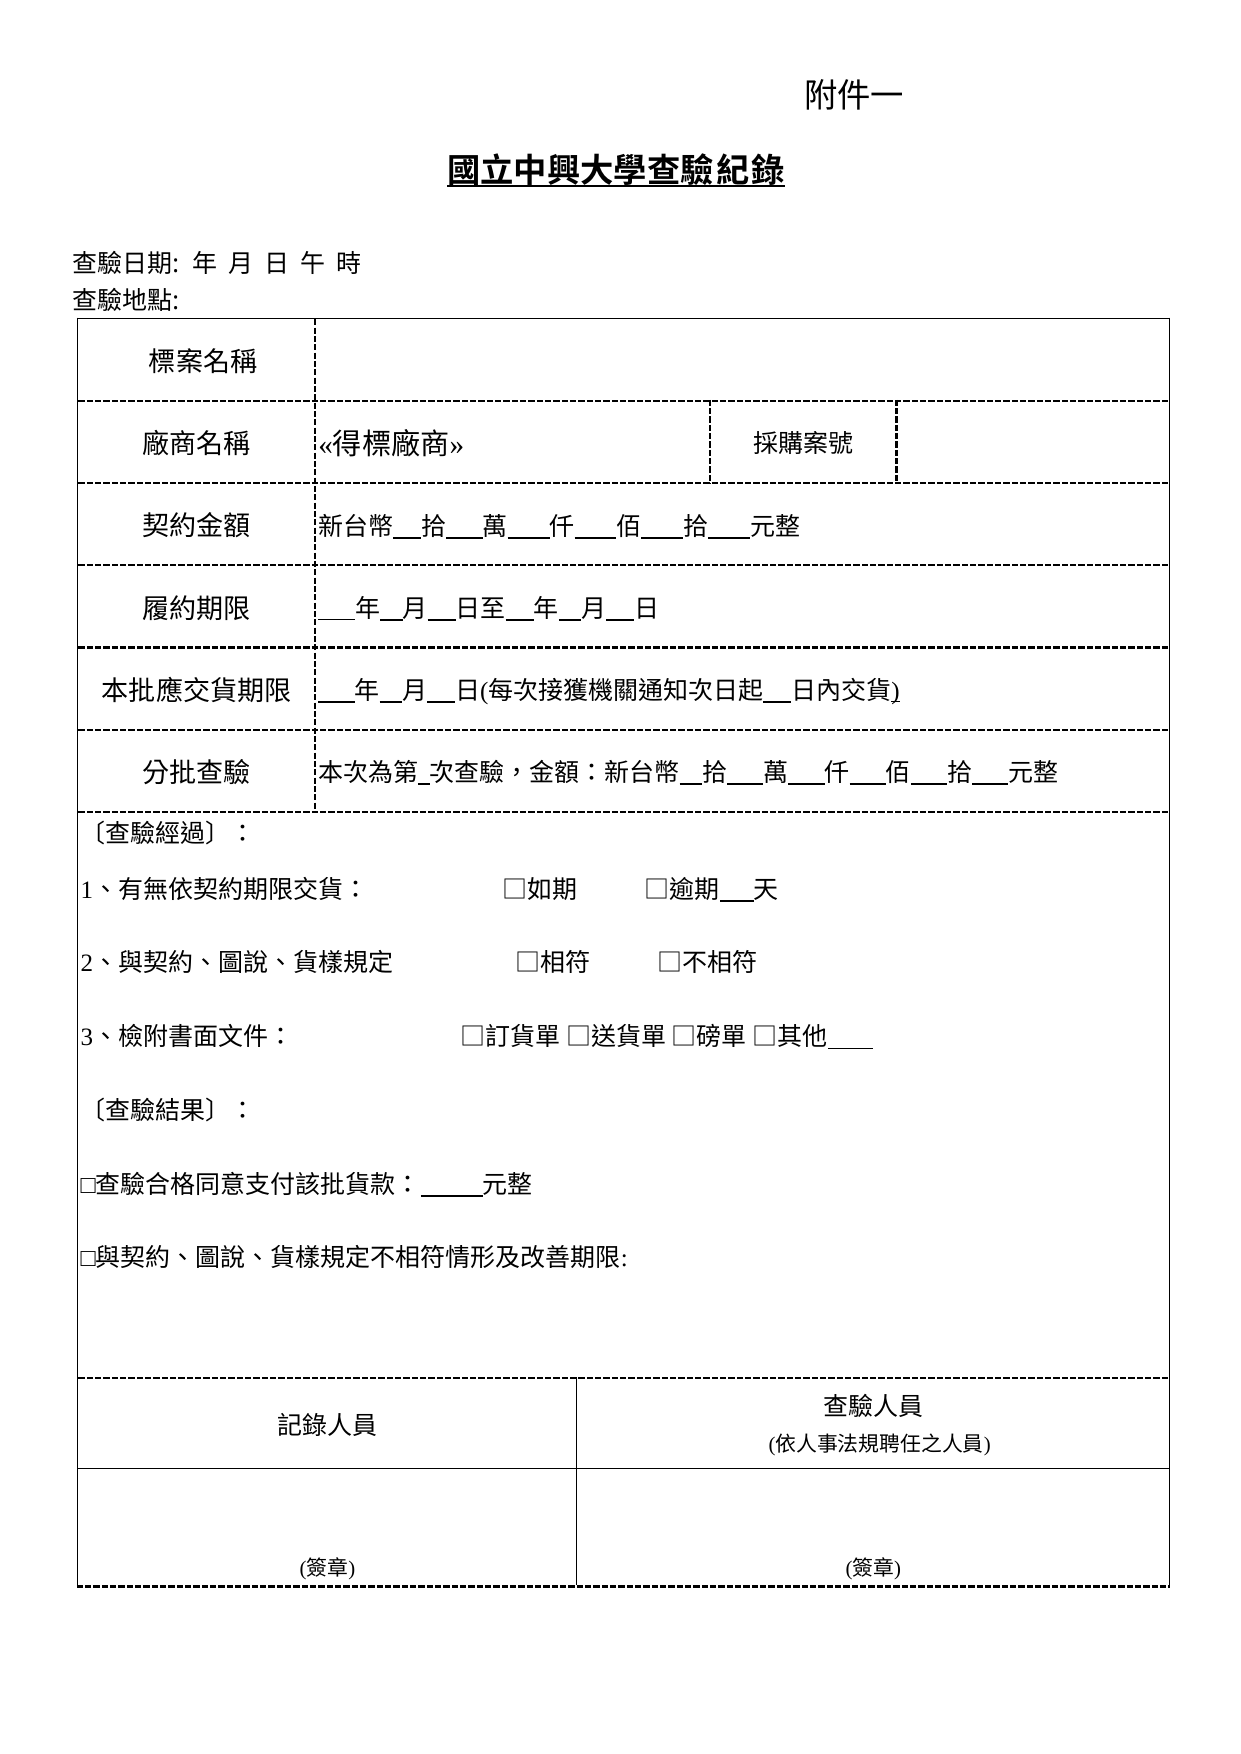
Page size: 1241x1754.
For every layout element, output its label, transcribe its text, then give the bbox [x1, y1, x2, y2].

table_cell 本批應交貨期限 [78, 646, 315, 728]
text 查驗日期: 年 月 日 午 時 [59, 243, 1122, 280]
text 國立中興大學查驗紀錄 [59, 130, 1172, 205]
table_cell 廠商名稱 [78, 400, 315, 482]
table_header 標案名稱 [78, 319, 315, 400]
table_cell 本次為第 次查驗，金額：新台幣 拾 萬 仟 佰 拾 元整 [315, 729, 1169, 811]
table_cell 新台幣 拾 萬 仟 佰 拾 元整 [315, 482, 1169, 564]
table_cell 記錄人員 [78, 1377, 576, 1468]
text 附件一 [59, 55, 1172, 130]
table_cell «得標廠商» [315, 400, 710, 482]
table_cell (簽章) [577, 1469, 1169, 1585]
table_cell 年 月 日(每次接獲機關通知次日起 日內交貨) [315, 646, 1169, 728]
table_cell 年 月 日至 年 月 日 [315, 564, 1169, 646]
table_cell 查驗人員 (依人事法規聘任之人員) [577, 1377, 1169, 1468]
table_cell 分批查驗 [78, 729, 315, 811]
table_cell 履約期限 [78, 564, 315, 646]
table_header [315, 319, 1169, 400]
table_cell 採購案號 [710, 400, 896, 482]
text 查驗地點: [59, 280, 1122, 318]
table_cell 〔查驗經過〕： 1、有無依契約期限交貨： □如期 □逾期 天 2、與契約、圖說、貨樣規定 □相符 □不相符 3、檢附書面文件： □訂貨單 □送貨單 □磅單 □其他 〔查驗結果〕： □查驗合格同意支付該批貨款： 元整 □與契約、圖說、貨樣規定不相符情形及改善期限: [78, 811, 1169, 1377]
table_cell (簽章) [78, 1469, 576, 1585]
table_cell [896, 400, 1169, 482]
table_cell 契約金額 [78, 482, 315, 564]
